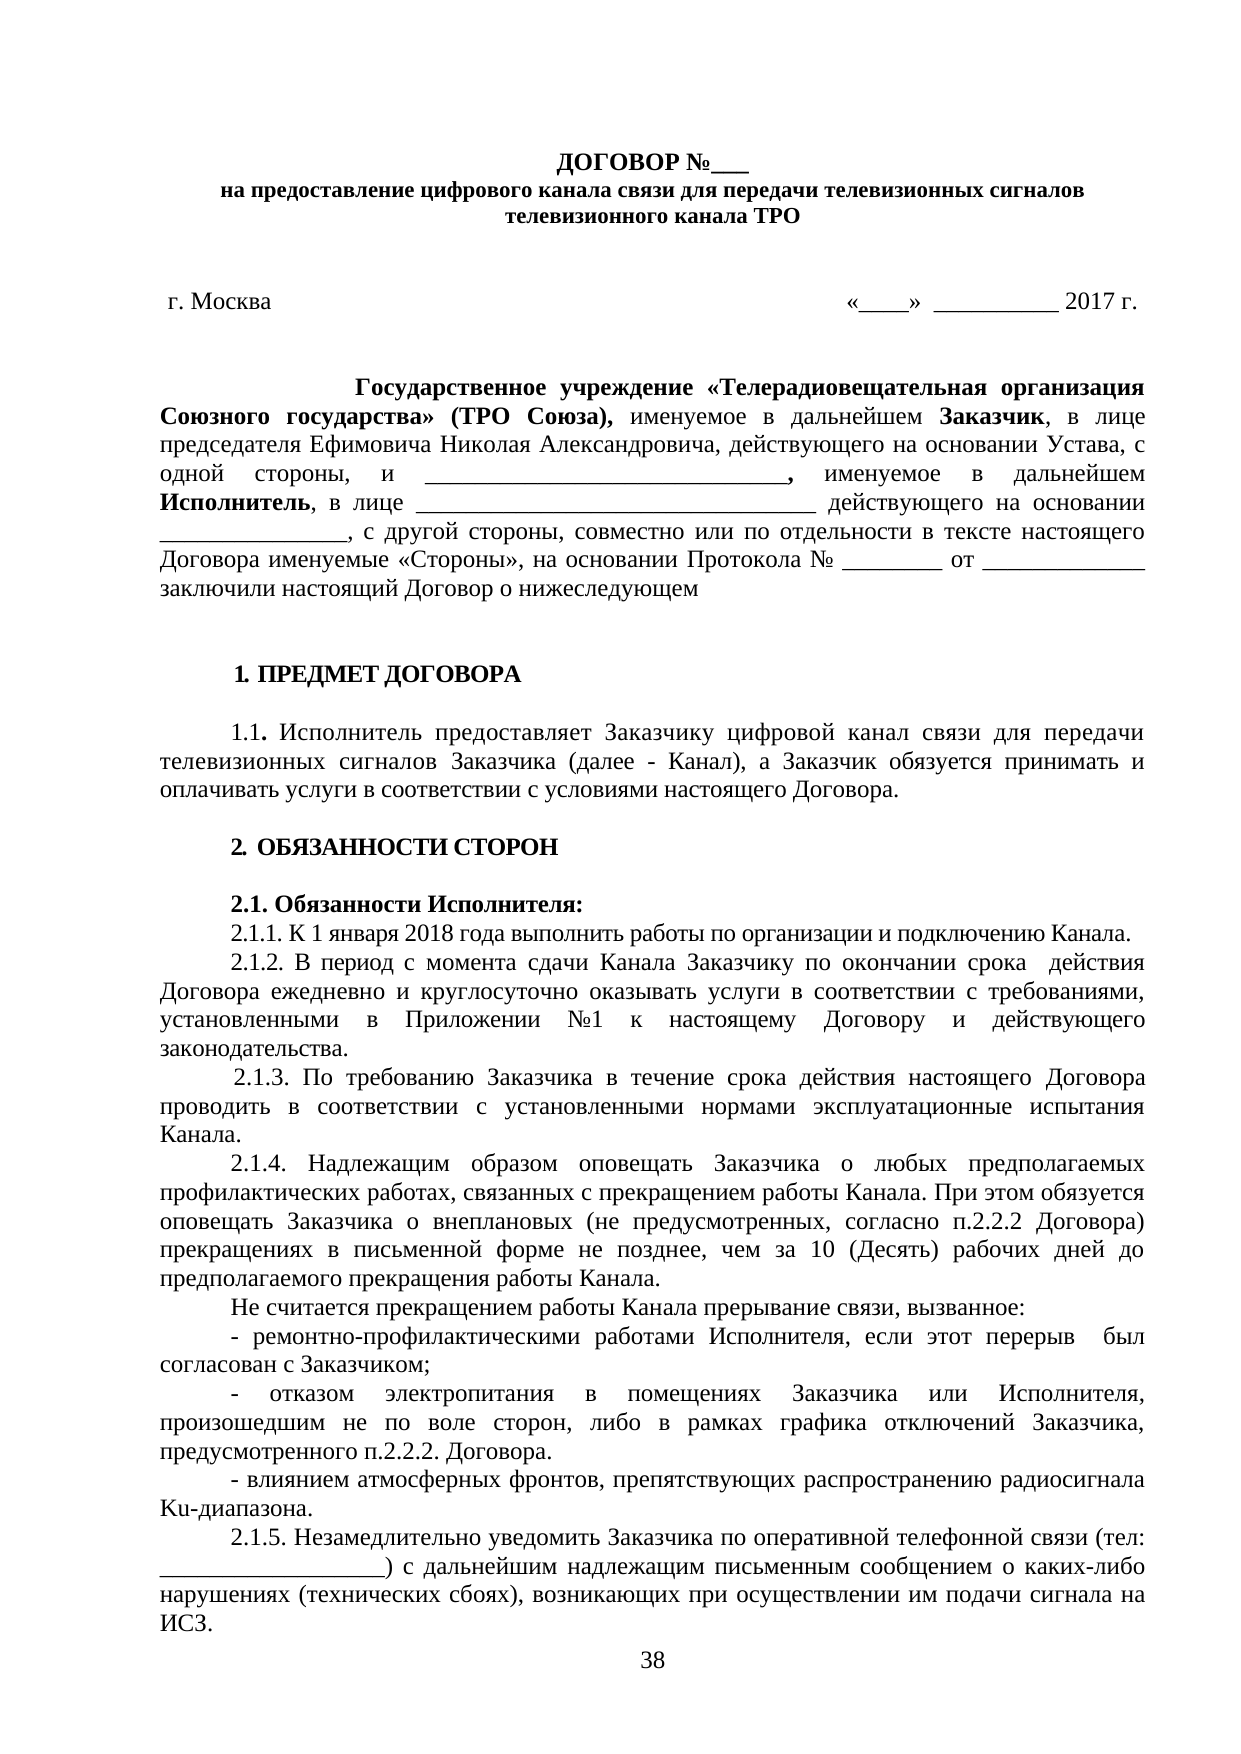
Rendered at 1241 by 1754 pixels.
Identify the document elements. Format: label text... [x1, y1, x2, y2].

text 2. ОБЯЗАННОСТИ СТОРОН [159, 832, 1146, 861]
text 2.1.5. Незамедлительно уведомить Заказчика по оперативной телефонной связи (тел: __________________) с дальнейшим надлежащим письменным сообщением о каких-либо нарушениях (технических сбоях), возникающих при осуществлении им подачи сигнала на ИСЗ. [159, 1522, 1146, 1637]
text 2.1.4. Надлежащим образом оповещать Заказчика о любых предполагаемых профилактических работах, связанных с прекращением работы Канала. При этом обязуется оповещать Заказчика о внеплановых (не предусмотренных, согласно п.2.2.2 Договора) прекращениях в письменной форме не позднее, чем за 10 (Десять) рабочих дней до предполагаемого прекращения работы Канала. [159, 1148, 1146, 1292]
text 2.1.3. По требованию Заказчика в течение срока действия настоящего Договора проводить в соответствии с установленными нормами эксплуатационные испытания Канала. [159, 1062, 1146, 1148]
text 1. ПРЕДМЕТ ДОГОВОРА [159, 659, 1146, 688]
text - отказом электропитания в помещениях Заказчика или Исполнителя, произошедшим не по воле сторон, либо в рамках графика отключений Заказчика, предусмотренного п.2.2.2. Договора. [159, 1378, 1146, 1464]
text Государственное учреждение «Телерадиовещательная организация Союзного государства» (ТРО Союза), именуемое в дальнейшем Заказчик, в лице председателя Ефимовича Николая Александровича, действующего на основании Устава, с одной стороны, и _____________________________, именуемое в дальнейшем Исполнитель, в лице ________________________________ действующего на основании _______________, с другой стороны, совместно или по отдельности в тексте настоящего Договора именуемые «Стороны», на основании Протокола № ________ от _____________ заключили настоящий Договор о нижеследующем [159, 372, 1146, 602]
text на предоставление цифрового канала связи для передачи телевизионных сигналов телевизионного канала ТРО [159, 176, 1146, 228]
text 2.1.2. В период с момента сдачи Канала Заказчику по окончании срока действия Договора ежедневно и круглосуточно оказывать услуги в соответствии с требованиями, установленными в Приложении №1 к настоящему Договору и действующего законодательства. [159, 947, 1146, 1062]
text - ремонтно-профилактическими работами Исполнителя, если этот перерыв был согласован с Заказчиком; [159, 1321, 1146, 1378]
text - влиянием атмосферных фронтов, препятствующих распространению радиосигнала Ku-диапазона. [159, 1464, 1146, 1522]
text 1.1. Исполнитель предоставляет Заказчику цифровой канал связи для передачи телевизионных сигналов Заказчика (далее - Канал), а Заказчик обязуется принимать и оплачивать услуги в соответствии с условиями настоящего Договора. [159, 717, 1146, 803]
text 2.1. Обязанности Исполнителя: [159, 889, 1146, 918]
text ДОГОВОР №___ [159, 147, 1146, 176]
text Не считается прекращением работы Канала прерывание связи, вызванное: [159, 1292, 1146, 1321]
text 2.1.1. К 1 января 2018 года выполнить работы по организации и подключению Канала. [159, 918, 1146, 947]
text г. Москва «____» __________ 2017 г. [159, 286, 1146, 314]
